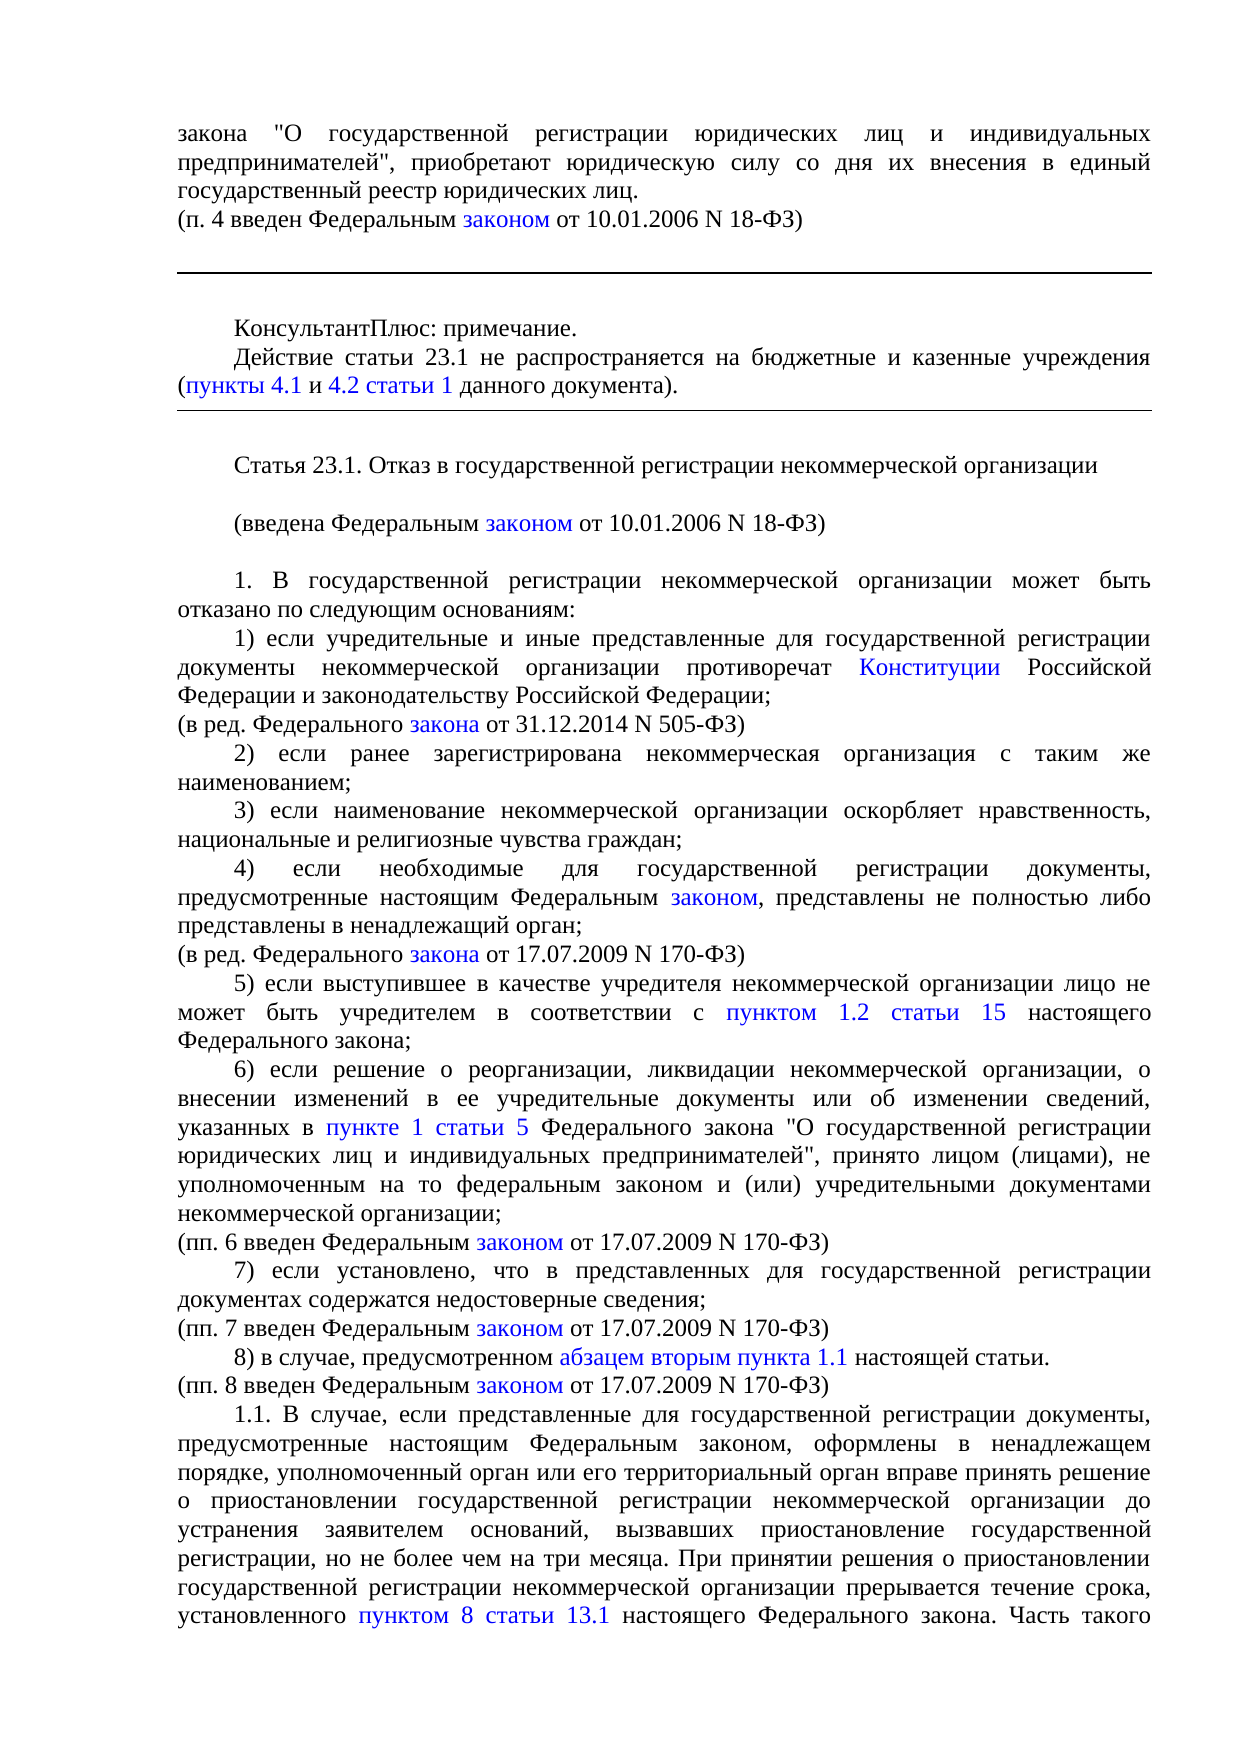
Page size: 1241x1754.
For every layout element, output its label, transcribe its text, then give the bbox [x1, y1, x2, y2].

text 8) в случае, предусмотренном абзацем вторым пункта 1.1 настоящей статьи. [177, 1342, 1152, 1370]
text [177, 1399, 1152, 1629]
text Действие статьи 23.1 не распространяется на бюджетные и казенные учреждения (пункты 4.1 и 4.2 статьи 1 данного документа). [177, 342, 1152, 399]
text 7) если установлено, что в представленных для государственной регистрации документах содержатся недостоверные сведения; [177, 1255, 1152, 1313]
text 1. В государственной регистрации некоммерческой организации может быть отказано по следующим основаниям: [177, 565, 1152, 623]
text КонсультантПлюс: примечание. [177, 313, 1152, 342]
text 4) если необходимые для государственной регистрации документы, предусмотренные настоящим Федеральным законом, представлены не полностью либо представлены в ненадлежащий орган; [177, 853, 1152, 939]
text 3) если наименование некоммерческой организации оскорбляет нравственность, национальные и религиозные чувства граждан; [177, 795, 1152, 853]
text (в ред. Федерального закона от 17.07.2009 N 170-ФЗ) [177, 939, 1152, 968]
text (пп. 7 введен Федеральным законом от 17.07.2009 N 170-ФЗ) [177, 1313, 1152, 1342]
text Статья 23.1. Отказ в государственной регистрации некоммерческой организации [177, 450, 1152, 479]
text (пп. 6 введен Федеральным законом от 17.07.2009 N 170-ФЗ) [177, 1227, 1152, 1255]
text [177, 118, 1152, 204]
text (пп. 8 введен Федеральным законом от 17.07.2009 N 170-ФЗ) [177, 1370, 1152, 1399]
text 6) если решение о реорганизации, ликвидации некоммерческой организации, о внесении изменений в ее учредительные документы или об изменении сведений, указанных в пункте 1 статьи 5 Федерального закона "О государственной регистрации юридических лиц и индивидуальных предпринимателей", принято лицом (лицами), не уполномоченным на то федеральным законом и (или) учредительными документами некоммерческой организации; [177, 1054, 1152, 1227]
text (в ред. Федерального закона от 31.12.2014 N 505-ФЗ) [177, 709, 1152, 738]
text 2) если ранее зарегистрирована некоммерческая организация с таким же наименованием; [177, 738, 1152, 795]
text 5) если выступившее в качестве учредителя некоммерческой организации лицо не может быть учредителем в соответствии с пунктом 1.2 статьи 15 настоящего Федерального закона; [177, 968, 1152, 1054]
text 1) если учредительные и иные представленные для государственной регистрации документы некоммерческой организации противоречат Конституции Российской Федерации и законодательству Российской Федерации; [177, 623, 1152, 709]
text (введена Федеральным законом от 10.01.2006 N 18-ФЗ) [177, 508, 1152, 537]
text (п. 4 введен Федеральным законом от 10.01.2006 N 18-ФЗ) [177, 204, 1152, 233]
